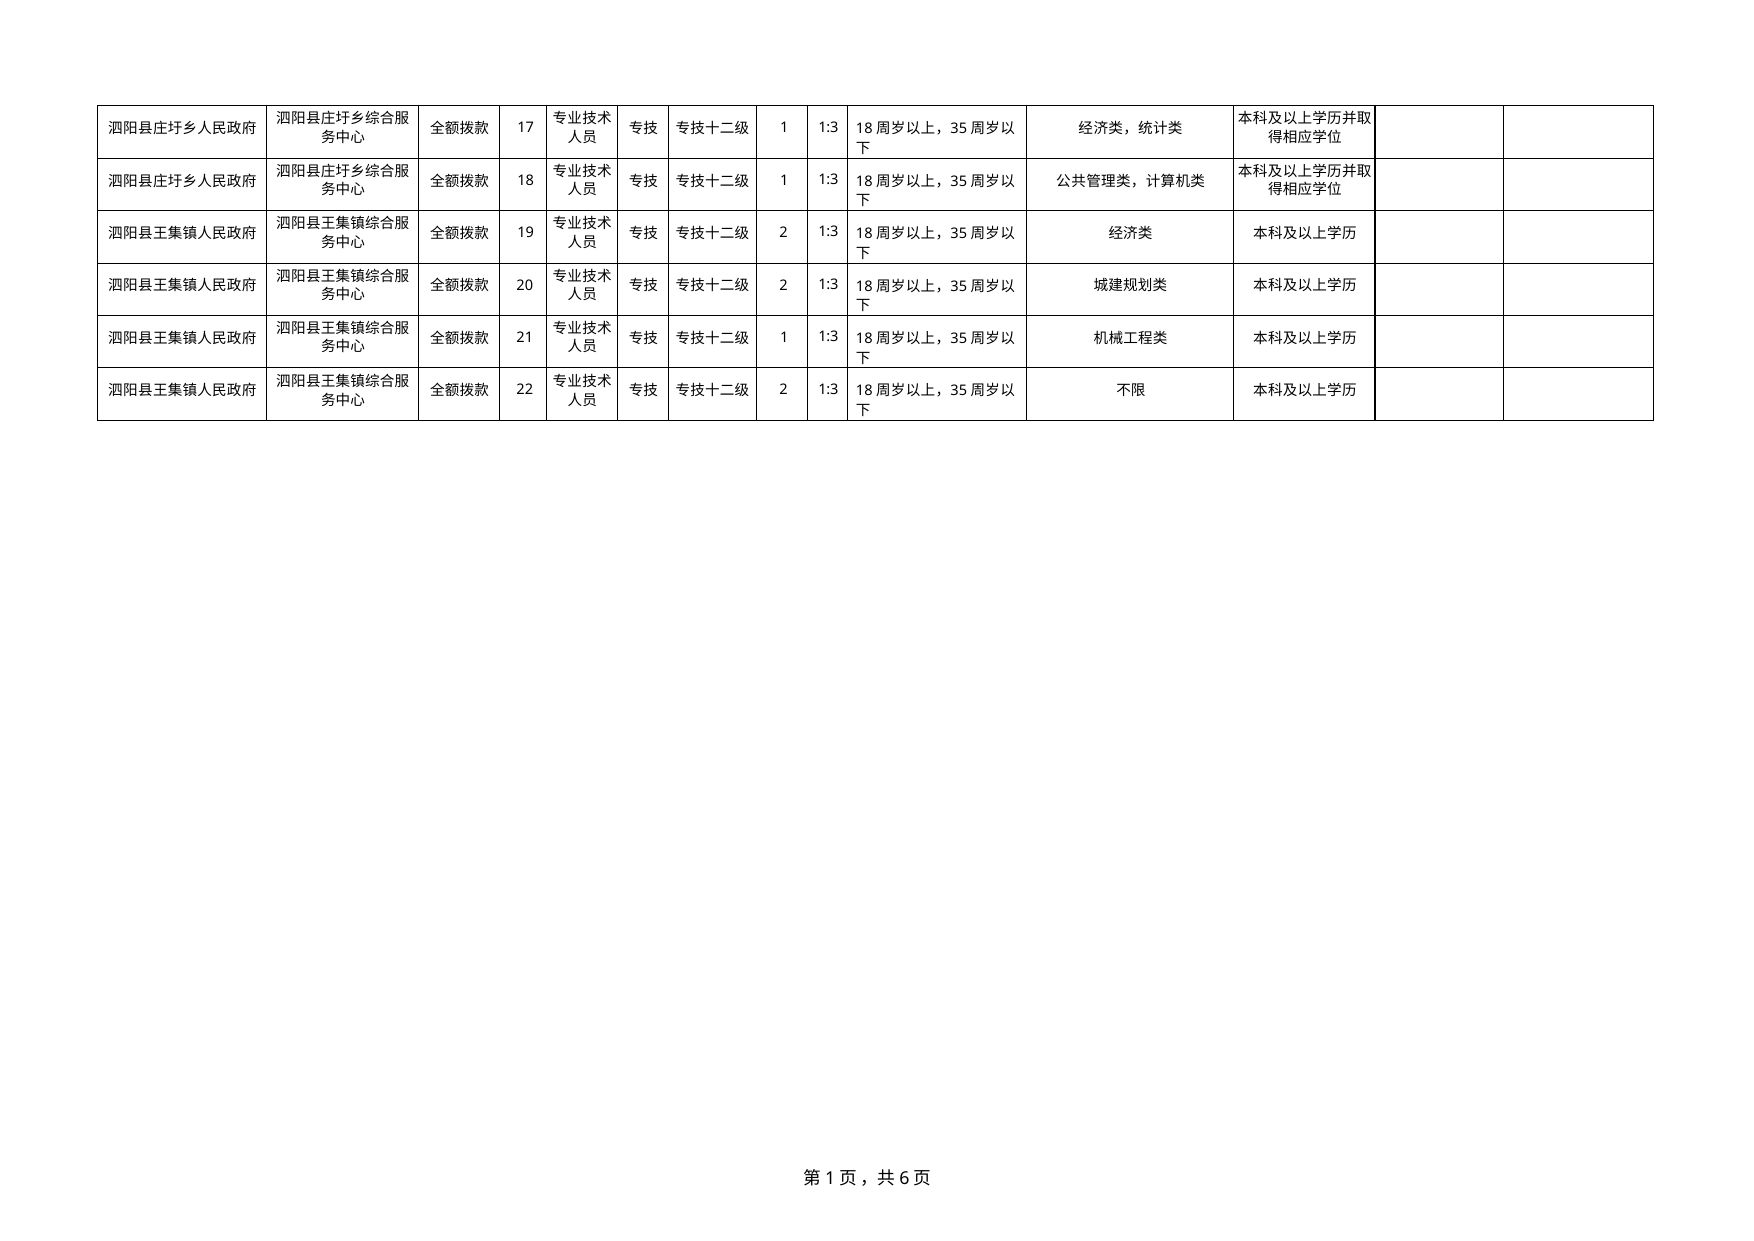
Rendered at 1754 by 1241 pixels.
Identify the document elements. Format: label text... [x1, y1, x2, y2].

table_cell 本科及以上学历 [1234, 316, 1374, 367]
table_cell 泗阳县王集镇综合服 务中心 [267, 264, 418, 315]
table_cell [1376, 106, 1503, 158]
table_cell 1:3 [808, 264, 847, 315]
table_cell 本科及以上学历 [1234, 368, 1374, 419]
table_cell 泗阳县庄圩乡综合服 务中心 [267, 159, 418, 210]
table_cell 17 [500, 106, 546, 158]
table_cell 本科及以上学历并取 得相应学位 [1234, 159, 1374, 210]
table_cell 经济类，统计类 [1027, 106, 1233, 158]
table_cell 19 [500, 211, 546, 262]
table_cell 全额拨款 [419, 368, 499, 419]
table_cell 专技 [618, 211, 668, 262]
table_cell [1376, 264, 1503, 315]
table_cell 21 [500, 316, 546, 367]
table_cell 不限 [1027, 368, 1233, 419]
table_cell 经济类 [1027, 211, 1233, 262]
table_cell 泗阳县王集镇人民政府 [98, 264, 266, 315]
table_cell 1 [757, 159, 807, 210]
table_cell 2 [757, 368, 807, 419]
table_cell 专技十二级 [669, 211, 756, 262]
table_cell 专业技术 人员 [547, 316, 617, 367]
table_cell 专业技术 人员 [547, 368, 617, 419]
table_cell 专业技术 人员 [547, 211, 617, 262]
table_cell [1504, 159, 1653, 210]
table_cell 专技十二级 [669, 264, 756, 315]
table_cell 1 [757, 316, 807, 367]
table_cell [1504, 264, 1653, 315]
table_cell 本科及以上学历 [1234, 211, 1374, 262]
table_cell 专技 [618, 106, 668, 158]
table_cell 泗阳县王集镇人民政府 [98, 316, 266, 367]
table_cell 1 [757, 106, 807, 158]
table_cell 全额拨款 [419, 106, 499, 158]
table_cell [1376, 316, 1503, 367]
table_cell 18 [500, 159, 546, 210]
table_cell 全额拨款 [419, 316, 499, 367]
table_cell 18周岁以上，35周岁以下 [848, 264, 1026, 315]
table_cell 专业技术 人员 [547, 264, 617, 315]
table_cell 泗阳县王集镇综合服 务中心 [267, 316, 418, 367]
table_cell 机械工程类 [1027, 316, 1233, 367]
table_cell 泗阳县庄圩乡人民政府 [98, 159, 266, 210]
table_cell [1504, 368, 1653, 419]
table_cell 1:3 [808, 316, 847, 367]
table_cell [1504, 211, 1653, 262]
table_cell 城建规划类 [1027, 264, 1233, 315]
table_cell 18周岁以上，35周岁以下 [848, 211, 1026, 262]
table_cell 全额拨款 [419, 211, 499, 262]
table_cell 1:3 [808, 211, 847, 262]
table_cell 本科及以上学历 [1234, 264, 1374, 315]
table_cell [1376, 368, 1503, 419]
table_cell 专技 [618, 159, 668, 210]
table_cell 全额拨款 [419, 159, 499, 210]
table_cell 18周岁以上，35周岁以下 [848, 316, 1026, 367]
table_cell 泗阳县王集镇综合服 务中心 [267, 211, 418, 262]
table_cell 泗阳县王集镇人民政府 [98, 368, 266, 419]
table_cell 全额拨款 [419, 264, 499, 315]
table_cell 专技 [618, 368, 668, 419]
table_cell 专技 [618, 264, 668, 315]
table_cell 22 [500, 368, 546, 419]
table_cell 20 [500, 264, 546, 315]
table_cell 1:3 [808, 106, 847, 158]
table_cell 专技 [618, 316, 668, 367]
table_cell 泗阳县王集镇人民政府 [98, 211, 266, 262]
table_cell 18周岁以上，35周岁以下 [848, 159, 1026, 210]
table_cell 本科及以上学历并取 得相应学位 [1234, 106, 1374, 158]
table_cell 2 [757, 211, 807, 262]
table_cell 专业技术 人员 [547, 159, 617, 210]
table_cell [1504, 106, 1653, 158]
table_cell 2 [757, 264, 807, 315]
table_cell 专技十二级 [669, 159, 756, 210]
table_cell 专技十二级 [669, 106, 756, 158]
table_cell 专技十二级 [669, 316, 756, 367]
table_cell [1376, 159, 1503, 210]
table_cell [1504, 316, 1653, 367]
table_cell [1376, 211, 1503, 262]
table_cell 1:3 [808, 159, 847, 210]
table_cell 泗阳县王集镇综合服 务中心 [267, 368, 418, 419]
table_cell 18周岁以上，35周岁以下 [848, 106, 1026, 158]
table_cell 18周岁以上，35周岁以下 [848, 368, 1026, 419]
table_cell 泗阳县庄圩乡综合服 务中心 [267, 106, 418, 158]
table_cell 公共管理类，计算机类 [1027, 159, 1233, 210]
table_cell 专业技术 人员 [547, 106, 617, 158]
table_cell 1:3 [808, 368, 847, 419]
table_cell 专技十二级 [669, 368, 756, 419]
table_cell 泗阳县庄圩乡人民政府 [98, 106, 266, 158]
